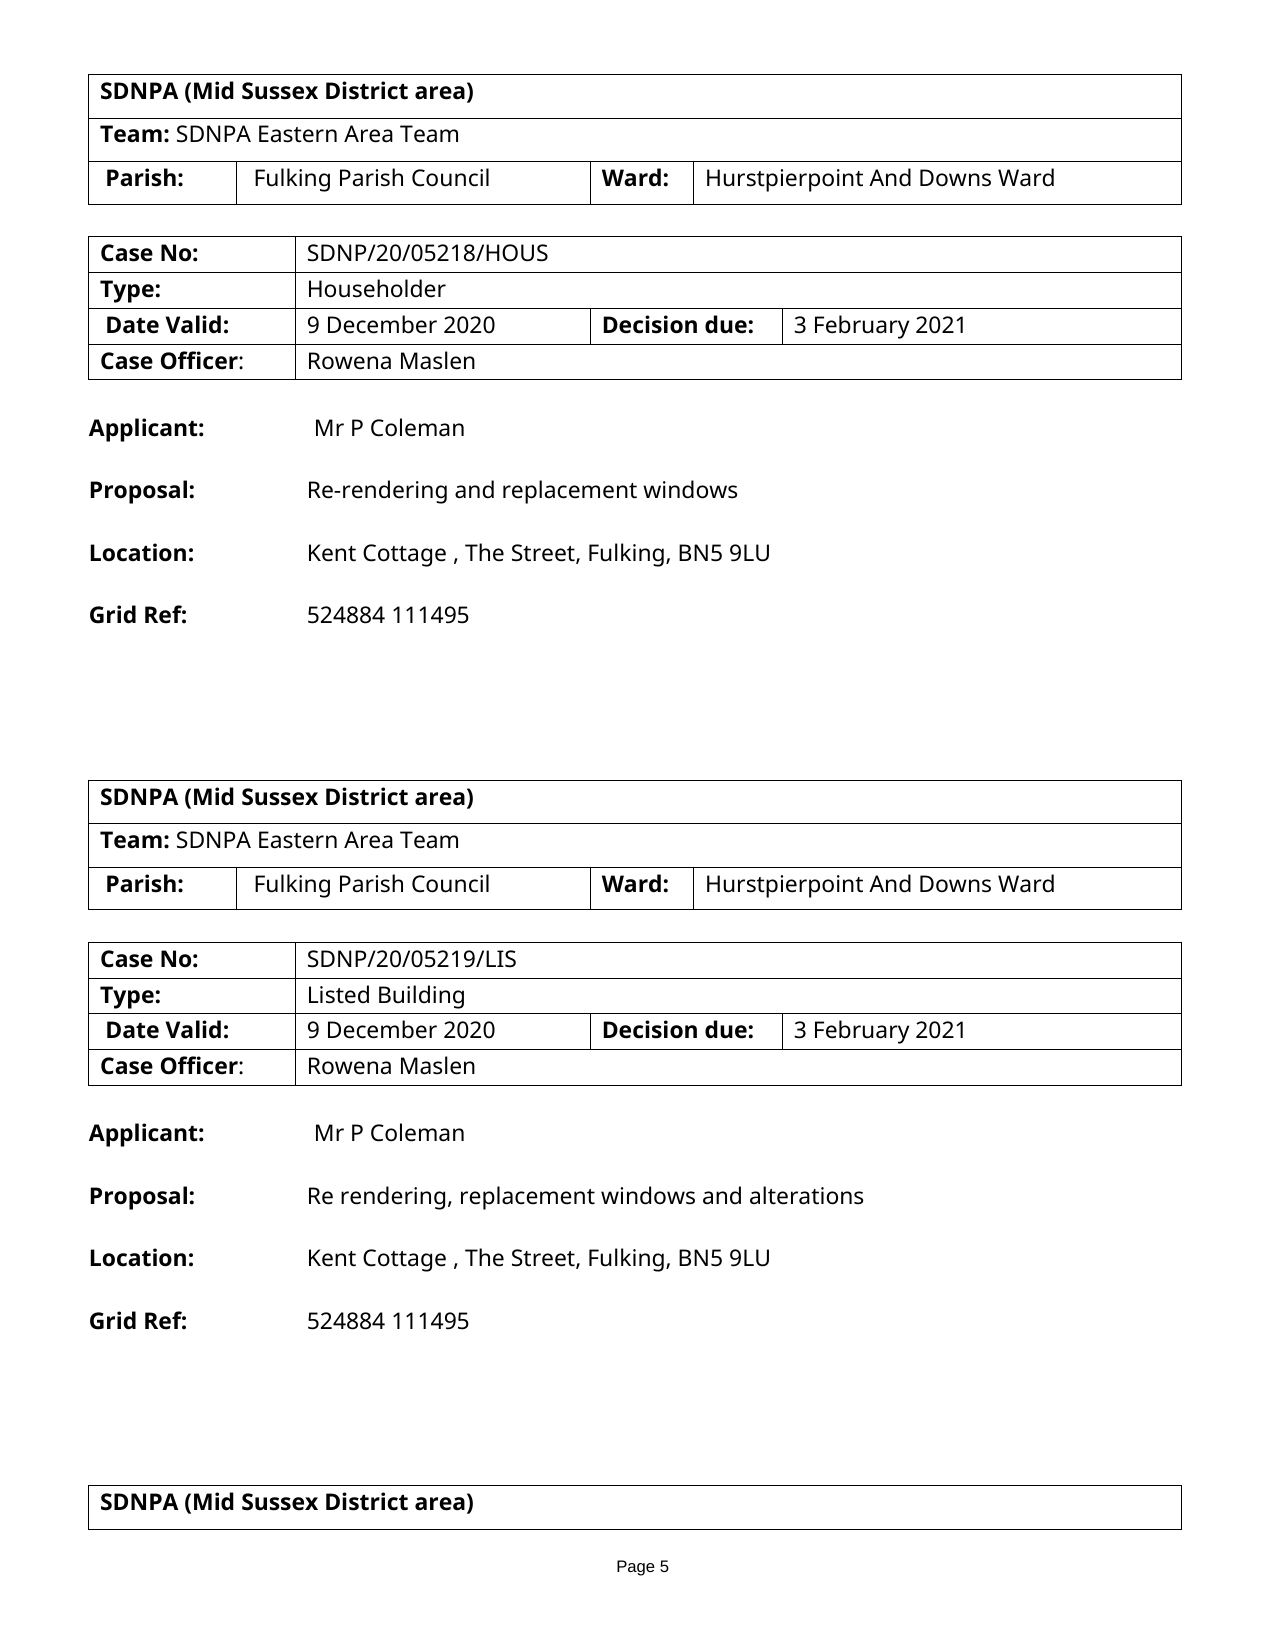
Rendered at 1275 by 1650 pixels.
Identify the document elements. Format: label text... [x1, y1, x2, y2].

table_cell 9 December 2020 [296, 1014, 590, 1049]
table_header Case No: [89, 237, 295, 272]
table_cell Case Officer: [89, 1050, 295, 1085]
table_cell Ward: [591, 868, 693, 909]
table_cell Rowena Maslen [296, 1050, 1181, 1085]
table_cell Decision due: [591, 1014, 782, 1049]
table_cell Parish: [89, 868, 236, 909]
text Applicant: Mr P Coleman [89, 1117, 1196, 1148]
text Grid Ref: 524884 111495 [89, 599, 1196, 630]
table_header SDNPA (Mid Sussex District area) [89, 1486, 1181, 1529]
text Proposal: Re rendering, replacement windows and alterations [89, 1180, 1196, 1211]
table_cell Fulking Parish Council [237, 162, 590, 204]
table_cell Householder [296, 273, 1181, 308]
table_header SDNP/20/05219/LIS [296, 943, 1181, 977]
table_cell Listed Building [296, 979, 1181, 1013]
table_cell Hurstpierpoint And Downs Ward [694, 162, 1181, 204]
table_cell Date Valid: [89, 1014, 295, 1049]
table_header SDNPA (Mid Sussex District area) [89, 75, 1181, 117]
text Location: Kent Cottage , The Street, Fulking, BN5 9LU [89, 537, 1196, 568]
table_cell Decision due: [591, 309, 782, 343]
table_cell 3 February 2021 [783, 309, 1181, 343]
table_cell Team: SDNPA Eastern Area Team [89, 824, 1181, 867]
table_cell Ward: [591, 162, 693, 204]
text Grid Ref: 524884 111495 [89, 1305, 1196, 1336]
table_header SDNPA (Mid Sussex District area) [89, 781, 1181, 823]
table_cell Date Valid: [89, 309, 295, 343]
table_cell Hurstpierpoint And Downs Ward [694, 868, 1181, 909]
table_header SDNP/20/05218/HOUS [296, 237, 1181, 272]
table_cell Parish: [89, 162, 236, 204]
table_cell Case Officer: [89, 345, 295, 379]
table_header Case No: [89, 943, 295, 977]
table_cell 3 February 2021 [783, 1014, 1181, 1049]
text Location: Kent Cottage , The Street, Fulking, BN5 9LU [89, 1242, 1196, 1273]
table_cell Fulking Parish Council [237, 868, 590, 909]
table_cell 9 December 2020 [296, 309, 590, 343]
text Applicant: Mr P Coleman [89, 412, 1196, 443]
table_cell Type: [89, 979, 295, 1013]
table_cell Type: [89, 273, 295, 308]
text Proposal: Re-rendering and replacement windows [89, 474, 1196, 505]
table_cell Team: SDNPA Eastern Area Team [89, 119, 1181, 161]
table_cell Rowena Maslen [296, 345, 1181, 379]
